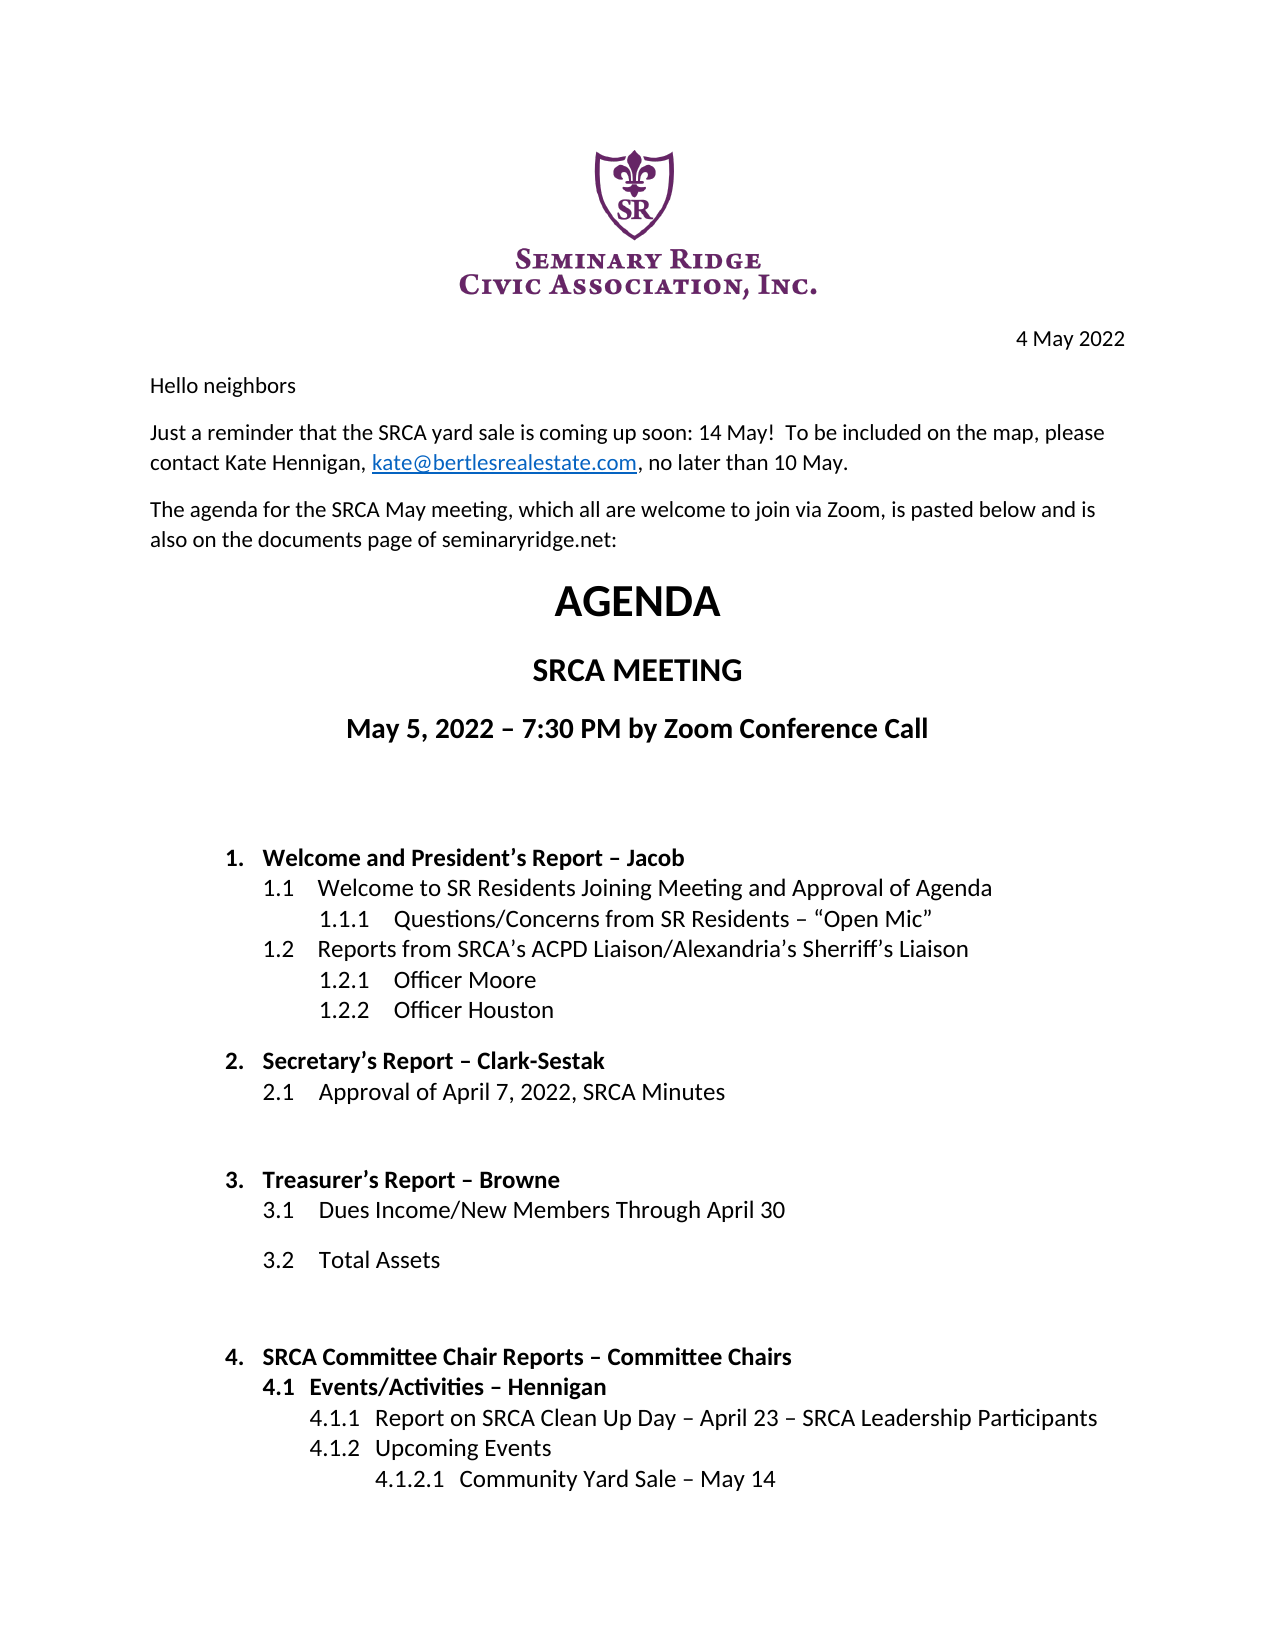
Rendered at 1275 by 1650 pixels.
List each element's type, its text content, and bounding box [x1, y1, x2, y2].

text The agenda for the SRCA May meeting, which all are welcome to join via Zoom, is pasted below and is also on the documents page of seminaryridge.net: [150, 495, 1125, 553]
list Questions/Concerns from SR Residents – “Open Mic” [319, 903, 1125, 933]
text SRCA MEETING [150, 649, 1125, 690]
text May 5, 2022 – 7:30 PM by Zoom Conference Call [150, 710, 1125, 745]
text 3.1 Dues Income/New Members Through April 30 [262, 1194, 1125, 1225]
text Hello neighbors [150, 371, 1125, 399]
list Reports from SRCA’s ACPD Liaison/Alexandria’s Sherriff’s Liaison [262, 933, 1125, 964]
list Report on SRCA Clean Up Day – April 23 – SRCA Leadership Participants [309, 1402, 1125, 1432]
list Welcome and President’s Report – Jacob [225, 842, 1125, 872]
list Officer Moore [319, 964, 1125, 994]
text Just a reminder that the SRCA yard sale is coming up soon: 14 May! To be included on the map, please contact Kate Hennigan, kate@bertlesrealestate.com, no later than 10 May. [150, 418, 1125, 476]
list Events/Activities – Hennigan [262, 1371, 1125, 1402]
text AGENDA [150, 572, 1125, 628]
list Officer Houston [319, 994, 1125, 1025]
list Community Yard Sale – May 14 [375, 1463, 1125, 1493]
text 3.2 Total Assets [262, 1244, 1125, 1275]
list Welcome to SR Residents Joining Meeting and Approval of Agenda [262, 872, 1125, 903]
list SRCA Committee Chair Reports – Committee Chairs [225, 1341, 1125, 1371]
list Upcoming Events [309, 1432, 1125, 1463]
text 4 May 2022 [150, 324, 1125, 352]
text 2.1 Approval of April 7, 2022, SRCA Minutes [262, 1076, 1125, 1106]
list Treasurer’s Report – Browne [225, 1164, 1125, 1194]
list Secretary’s Report – Clark-Sestak [225, 1045, 1125, 1076]
